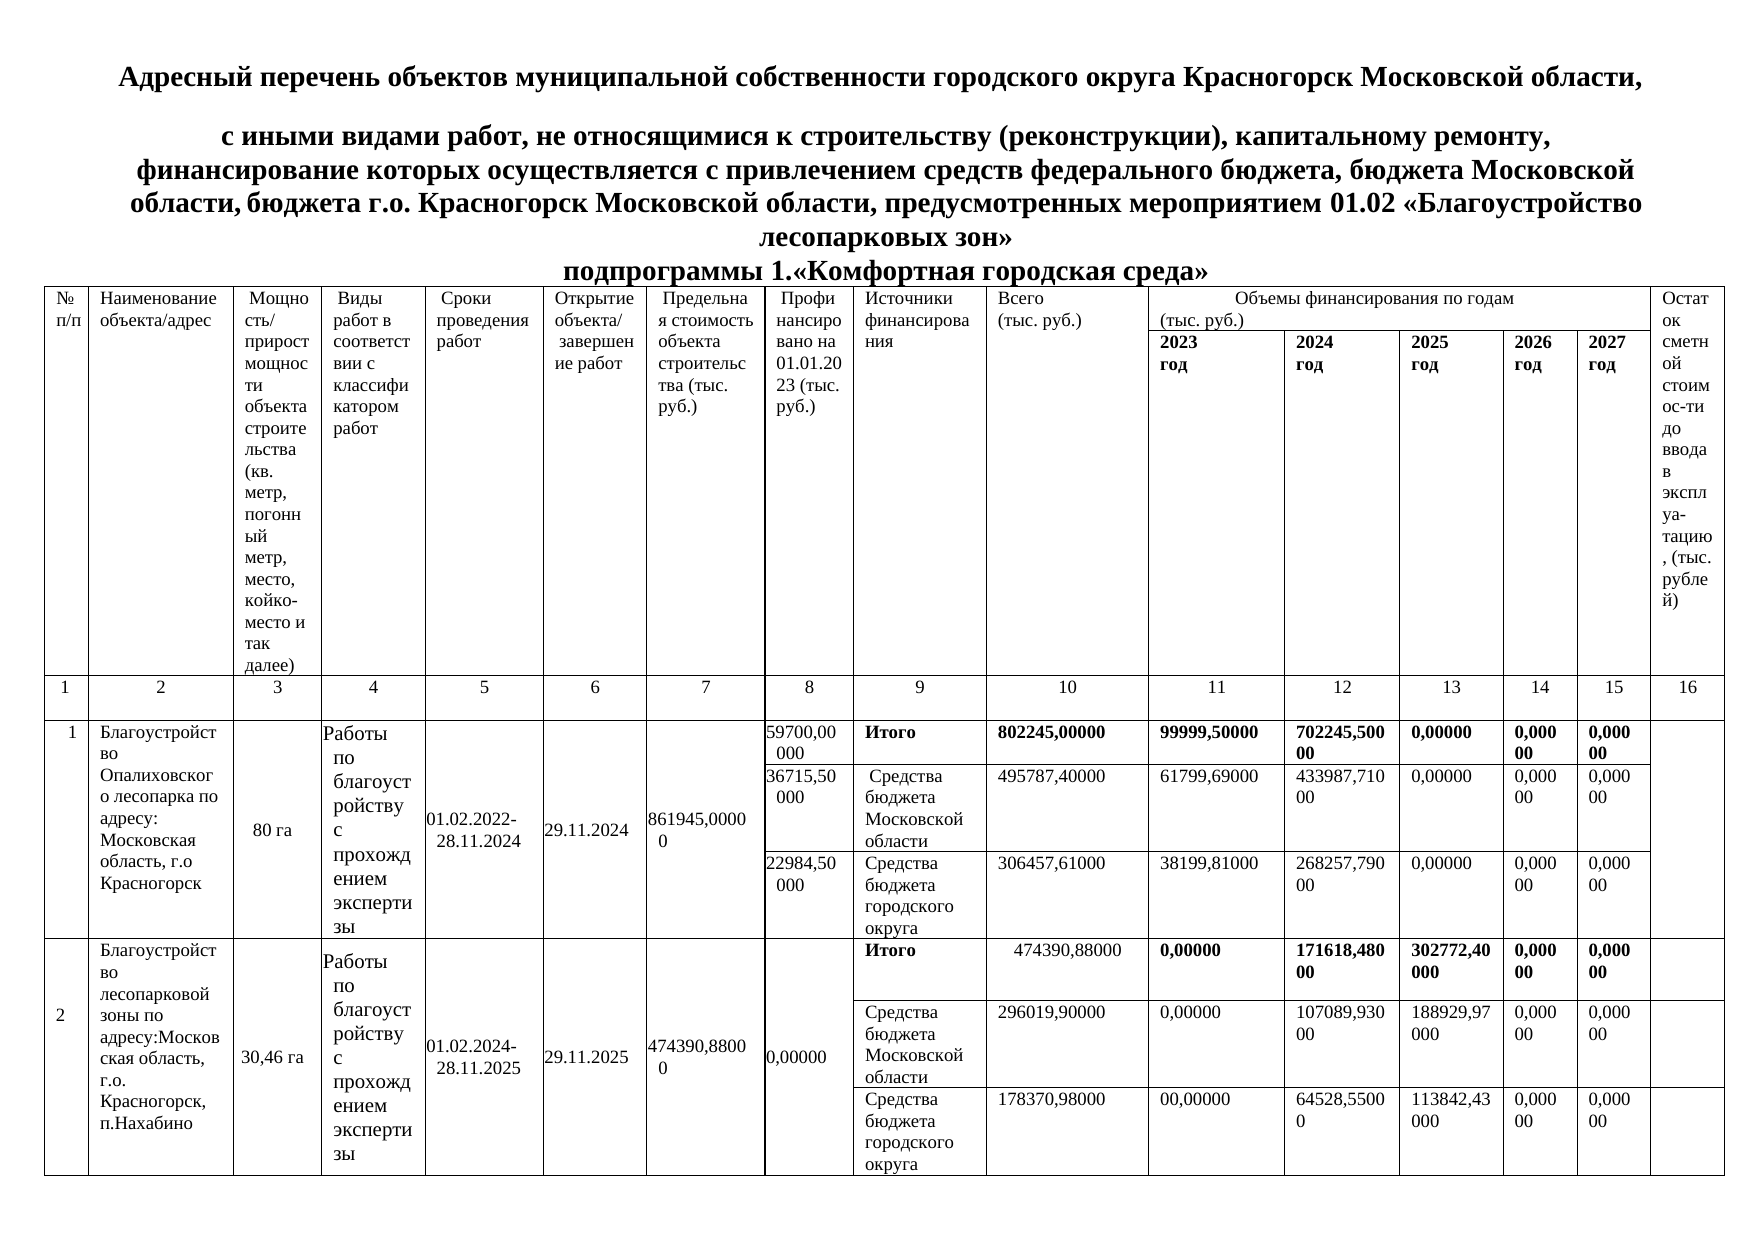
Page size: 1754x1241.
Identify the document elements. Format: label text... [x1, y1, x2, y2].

table_cell [1651, 1001, 1724, 1087]
table_cell 2027 год [1578, 331, 1650, 675]
table_cell 61799,69000 [1149, 765, 1284, 851]
table_cell 2023 год [1149, 331, 1284, 675]
table_cell 2 [45, 939, 88, 1174]
table_cell 14 [1504, 676, 1577, 719]
table_cell 13 [1400, 676, 1503, 719]
table_cell 64528,55000 [1285, 1088, 1399, 1174]
table_cell 0,00000 [1578, 852, 1650, 938]
table_cell 0,00000 [1504, 1088, 1577, 1174]
table_cell 10 [987, 676, 1148, 719]
table_cell 3 [234, 676, 321, 719]
table_cell 296019,90000 [987, 1001, 1148, 1087]
table_cell 99999,50000 [1149, 721, 1284, 764]
table_cell 0,00000 [766, 939, 853, 1174]
table_cell 107089,93000 [1285, 1001, 1399, 1087]
table_header Источники финансирования [854, 287, 986, 675]
table_cell 9 [854, 676, 986, 719]
table_cell 188929,97000 [1400, 1001, 1503, 1087]
table_cell 802245,00000 [987, 721, 1148, 764]
table_cell 302772,40000 [1400, 939, 1503, 1000]
table_header № п/п [45, 287, 88, 675]
table_header Виды работ в соответствии с классификатором работ [322, 287, 425, 675]
table_cell 0,00000 [1400, 721, 1503, 764]
table_cell 12 [1285, 676, 1399, 719]
table_cell 80 га [234, 721, 321, 938]
table_cell 0,00000 [1504, 939, 1577, 1000]
table_cell 268257,79000 [1285, 852, 1399, 938]
table_cell [1651, 1088, 1724, 1174]
table_cell Средства бюджета городского округа [854, 1088, 986, 1174]
table_cell 0,00000 [1578, 1088, 1650, 1174]
table_cell Работы по благоустройству с прохождением экспертизы [322, 721, 425, 938]
table_cell 178370,98000 [987, 1088, 1148, 1174]
table_header Мощность/прирост мощности объекта строительства (кв. метр, погонный метр, место, койко-место и так далее) [234, 287, 321, 675]
table_cell 36715,50000 [766, 765, 853, 851]
table_cell 22984,50000 [766, 852, 853, 938]
table_cell Средства бюджета Московской области [854, 765, 986, 851]
table_cell 0,00000 [1504, 1001, 1577, 1087]
table_cell 306457,61000 [987, 852, 1148, 938]
table_cell [1651, 939, 1724, 1000]
table_cell 01.02.2024-28.11.2025 [426, 939, 543, 1174]
text подпрограммы 1.«Комфортная городская среда» [118, 253, 1654, 286]
table_cell Итого [854, 939, 986, 1000]
table_header Наименование объекта/адрес [89, 287, 233, 675]
table_cell 0,00000 [1504, 721, 1577, 764]
text с иными видами работ, не относящимися к строительству (реконструкции), капитальному ремонту, финансирование которых осуществляется с привлечением средств федерального бюджета, бюджета Московской области, бюджета г.о. Красногорск Московской области, предусмотренных мероприятием 01.02 «Благоустройство лесопарковых зон» [118, 118, 1654, 253]
table_cell 0,00000 [1578, 1001, 1650, 1087]
table_header Сроки проведения работ [426, 287, 543, 675]
table_cell 0,00000 [1149, 939, 1284, 1000]
table_header Объемы финансирования по годам (тыс. руб.) [1149, 287, 1650, 330]
table_cell Средства бюджета Московской области [854, 1001, 986, 1087]
table_cell 4 [322, 676, 425, 719]
table_cell 0,00000 [1578, 721, 1650, 764]
table_cell Итого [854, 721, 986, 764]
table_cell 8 [766, 676, 853, 719]
table_cell 0,00000 [1504, 852, 1577, 938]
table_cell 0,00000 [1149, 1001, 1284, 1087]
table_cell 171618,48000 [1285, 939, 1399, 1000]
table_cell 474390,88000 [647, 939, 764, 1174]
table_header Всего (тыс. руб.) [987, 287, 1148, 675]
table_cell 1 [45, 721, 88, 938]
table_cell 5 [426, 676, 543, 719]
table_cell 0,00000 [1504, 765, 1577, 851]
list Адресный перечень объектов муниципальной собственности городского округа Красногорск Московской области, [118, 59, 1654, 93]
table_cell 38199,81000 [1149, 852, 1284, 938]
table_cell 29.11.2024 [544, 721, 646, 938]
table_cell 2 [89, 676, 233, 719]
table_cell 0,00000 [1578, 765, 1650, 851]
table_cell 6 [544, 676, 646, 719]
table_cell 433987,71000 [1285, 765, 1399, 851]
table_cell 2025 год [1400, 331, 1503, 675]
table_cell 1 [45, 676, 88, 719]
table_cell 01.02.2022-28.11.2024 [426, 721, 543, 938]
table_cell 0,00000 [1400, 852, 1503, 938]
table_cell 16 [1651, 676, 1724, 719]
table_cell 0,00000 [1400, 765, 1503, 851]
table_header Профинансировано на 01.01.2023 (тыс. руб.) [766, 287, 853, 675]
table_cell 495787,40000 [987, 765, 1148, 851]
table_cell Средства бюджета городского округа [854, 852, 986, 938]
table_cell 59700,00000 [766, 721, 853, 764]
table_cell 702245,50000 [1285, 721, 1399, 764]
table_cell 15 [1578, 676, 1650, 719]
table_header Открытие объекта/ завершение работ [544, 287, 646, 675]
table_cell [1651, 721, 1724, 938]
table_cell 29.11.2025 [544, 939, 646, 1174]
table_cell Благоустройство Опалиховского лесопарка по адресу: Московская область, г.о Красногорск [89, 721, 233, 938]
table_cell 30,46 га [234, 939, 321, 1174]
table_cell 00,00000 [1149, 1088, 1284, 1174]
table_cell 113842,43000 [1400, 1088, 1503, 1174]
table_cell 7 [647, 676, 764, 719]
table_cell 0,00000 [1578, 939, 1650, 1000]
table_header Предельная стоимость объекта строительства (тыс. руб.) [647, 287, 764, 675]
table_cell Работы по благоустройству с прохождением экспертизы [322, 939, 425, 1174]
table_cell 861945,00000 [647, 721, 764, 938]
table_cell 2026 год [1504, 331, 1577, 675]
table_cell 474390,88000 [987, 939, 1148, 1000]
table_cell Благоустройство лесопарковой зоны по адресу:Московская область, г.о. Красногорск, п.Нахабино [89, 939, 233, 1174]
table_header Остаток сметной стоимос-ти до ввода в эксплуа-тацию, (тыс. рублей) [1651, 287, 1724, 675]
table_cell 2024 год [1285, 331, 1399, 675]
table_cell 11 [1149, 676, 1284, 719]
